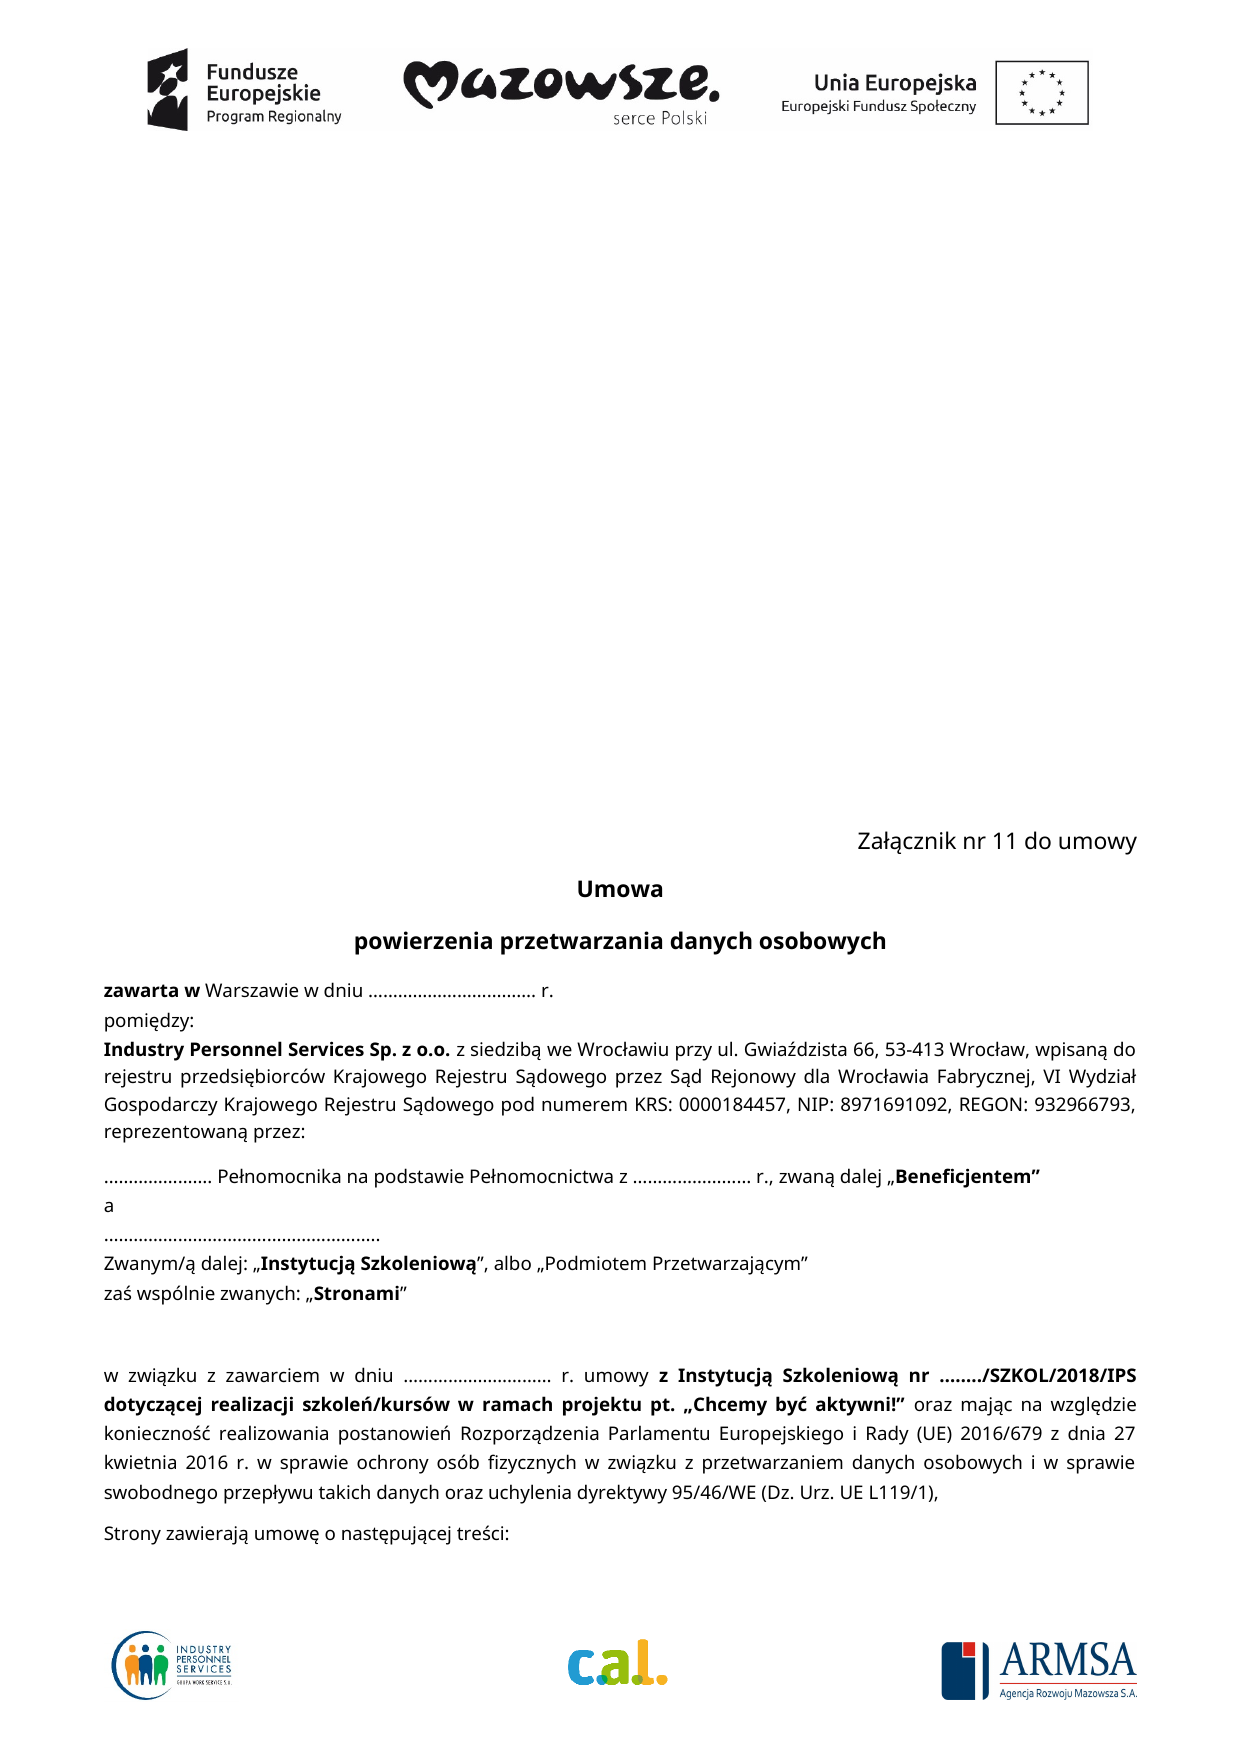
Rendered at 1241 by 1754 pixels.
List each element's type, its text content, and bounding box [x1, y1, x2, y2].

text Umowa [103, 872, 1137, 904]
text …………………. Pełnomocnika na podstawie Pełnomocnictwa z …………………… r., zwaną dalej „Beneficjentem” [103, 1163, 1137, 1188]
text Industry Personnel Services Sp. z o.o. z siedzibą we Wrocławiu przy ul. Gwiaździsta 66, 53-413 Wrocław, wpisaną do rejestru przedsiębiorców Krajowego Rejestru Sądowego przez Sąd Rejonowy dla Wrocławia Fabrycznej, VI Wydział Gospodarczy Krajowego Rejestru Sądowego pod numerem KRS: 0000184457, NIP: 8971691092, REGON: 932966793, reprezentowaną przez: [103, 1036, 1137, 1144]
text zaś wspólnie zwanych: „Stronami” [103, 1280, 1137, 1306]
text Załącznik nr 11 do umowy [103, 822, 1137, 856]
picture [147, 48, 1093, 131]
text powierzenia przetwarzania danych osobowych [103, 925, 1137, 956]
text zawarta w Warszawie w dniu ……………………………. r. [103, 978, 1137, 1003]
picture [941, 1642, 1137, 1700]
picture [103, 1629, 240, 1702]
text w związku z zawarciem w dniu ………………………… r. umowy z Instytucją Szkoleniową nr ……../SZKOL/2018/IPS dotyczącej realizacji szkoleń/kursów w ramach projektu pt. „Chcemy być aktywni!” oraz mając na względzie konieczność realizowania postanowień Rozporządzenia Parlamentu Europejskiego i Rady (UE) 2016/679 z dnia 27 kwietnia 2016 r. w sprawie ochrony osób fizycznych w związku z przetwarzaniem danych osobowych i w sprawie swobodnego przepływu takich danych oraz uchylenia dyrektywy 95/46/WE (Dz. Urz. UE L119/1), [103, 1362, 1137, 1504]
text Strony zawierają umowę o następującej treści: [103, 1521, 1137, 1546]
picture [553, 1620, 682, 1706]
text Zwanym/ą dalej: „Instytucją Szkoleniową”, albo „Podmiotem Przetwarzającym” [103, 1251, 1137, 1276]
text a [103, 1192, 1137, 1218]
text pomiędzy: [103, 1007, 1137, 1032]
text ……………………………………………….. [103, 1221, 1137, 1247]
